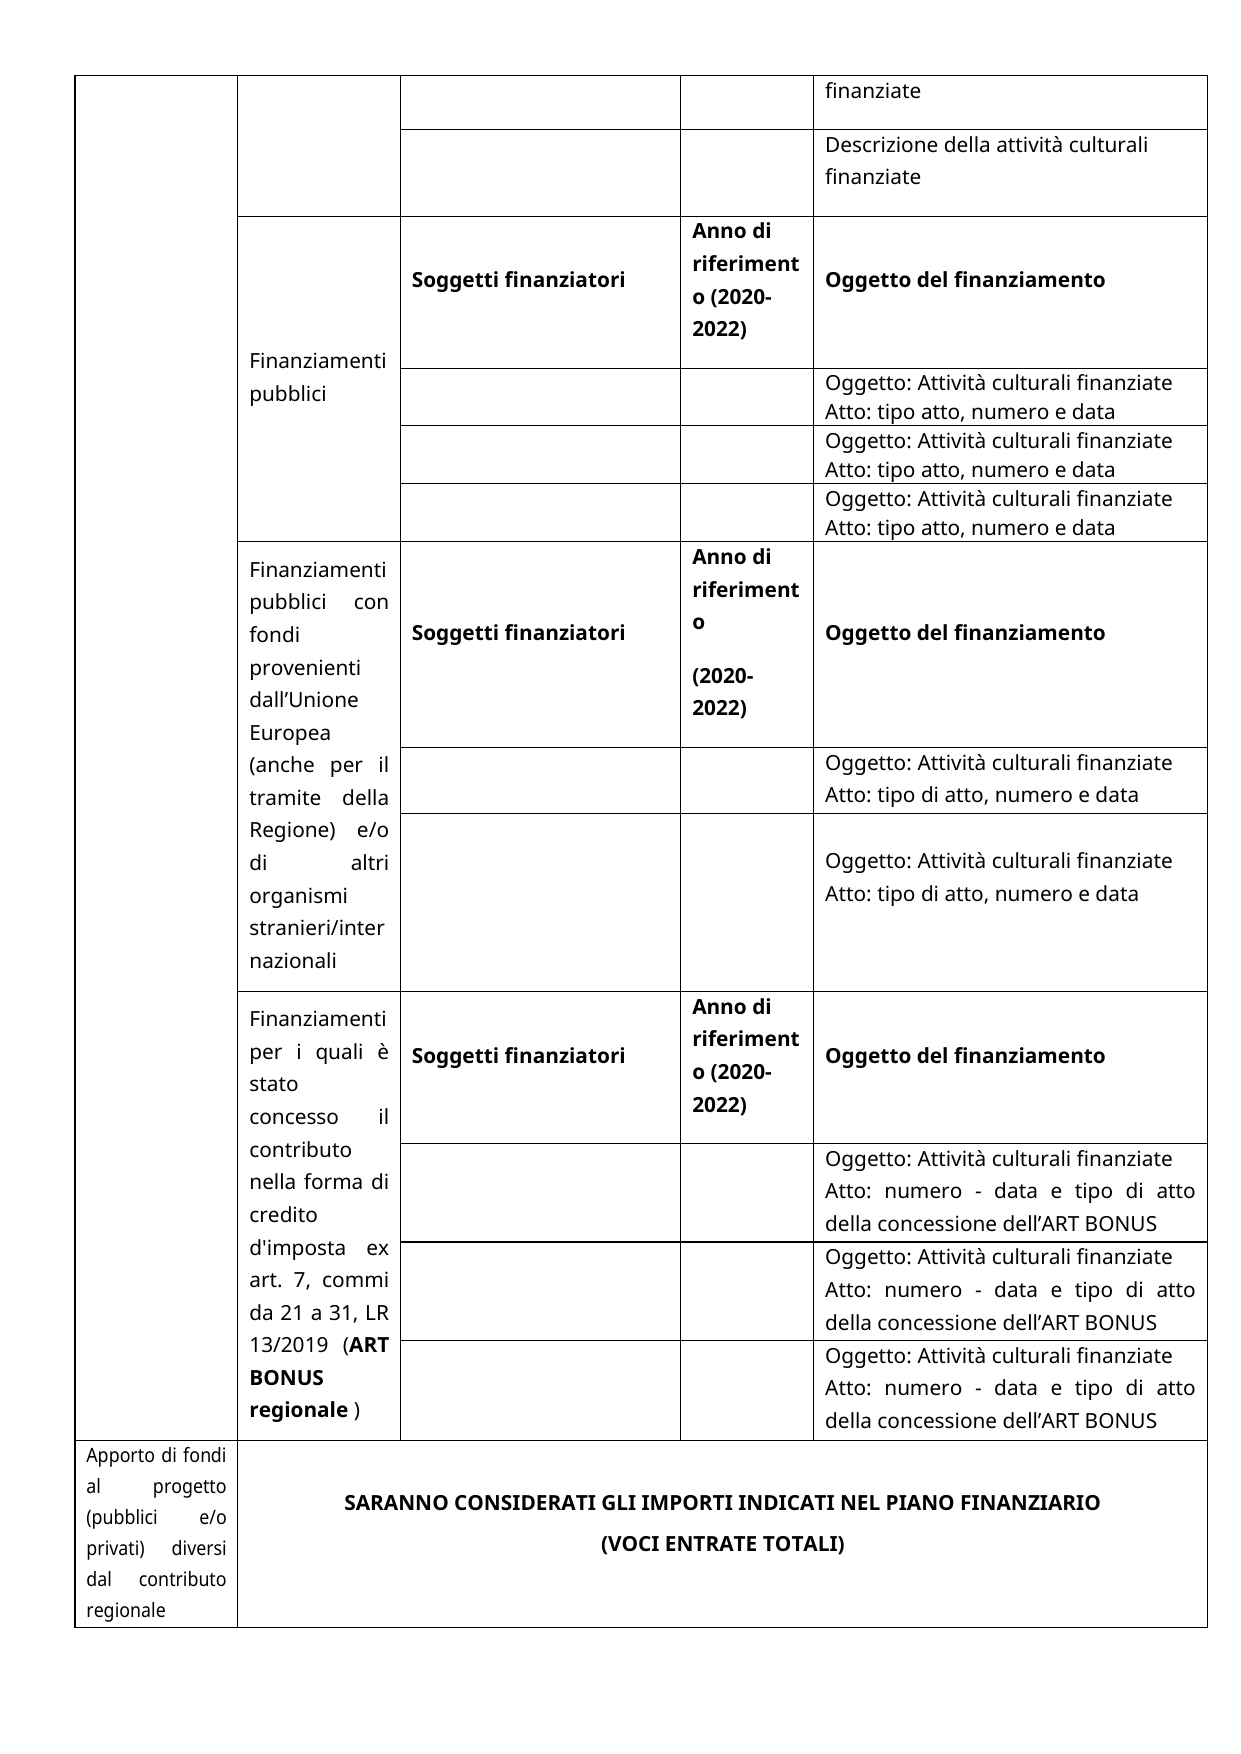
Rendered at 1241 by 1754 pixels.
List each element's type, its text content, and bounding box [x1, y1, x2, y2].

table_cell Finanziamenti pubblici con fondi provenienti dall’Unione Europea (anche per il tramite della Regione) e/o di altri organismi stranieri/internazionali [238, 542, 400, 991]
table_cell [681, 484, 813, 541]
table_cell Oggetto del finanziamento [814, 992, 1207, 1143]
table_cell Oggetto: Attività culturali finanziate Atto: numero - data e tipo di atto della concessione dell’ART BONUS [814, 1341, 1207, 1440]
table_cell [401, 1341, 680, 1440]
table_cell SARANNO CONSIDERATI GLI IMPORTI INDICATI NEL PIANO FINANZIARIO (VOCI ENTRATE TOTALI) [238, 1441, 1207, 1627]
table_cell [401, 1243, 680, 1340]
table_cell Anno di riferimento (2020-2022) [681, 542, 813, 747]
table_cell [681, 1144, 813, 1241]
table_cell [681, 748, 813, 813]
table_cell Oggetto: Attività culturali finanziate Atto: tipo atto, numero e data [814, 426, 1207, 483]
table_cell [401, 748, 680, 813]
table_cell [401, 484, 680, 541]
table_cell Oggetto: Attività culturali finanziate Atto: tipo di atto, numero e data [814, 748, 1207, 813]
table_cell [681, 1341, 813, 1440]
table_cell [401, 814, 680, 991]
table_cell [681, 369, 813, 425]
table_cell Oggetto del finanziamento [814, 217, 1207, 367]
table_cell [681, 426, 813, 483]
table_cell Oggetto: Attività culturali finanziate Atto: tipo atto, numero e data [814, 369, 1207, 425]
table_cell [681, 76, 813, 129]
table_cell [814, 130, 1207, 216]
table_cell [681, 814, 813, 991]
table_cell [681, 1243, 813, 1340]
table_cell Anno di riferimento (2020-2022) [681, 217, 813, 367]
table_cell [681, 130, 813, 216]
table_cell Apporto di fondi al progetto (pubblici e/o privati) diversi dal contributo regionale [76, 1441, 237, 1627]
table_cell Oggetto del finanziamento [814, 542, 1207, 747]
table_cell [814, 76, 1207, 129]
table_cell [401, 369, 680, 425]
table_cell Oggetto: Attività culturali finanziate Atto: tipo atto, numero e data [814, 484, 1207, 541]
table_cell Oggetto: Attività culturali finanziate Atto: tipo di atto, numero e data [814, 814, 1207, 991]
table_cell Finanziamenti per i quali è stato concesso il contributo nella forma di credito d'imposta ex art. 7, commi da 21 a 31, LR 13/2019 (ART BONUS regionale ) [238, 992, 400, 1440]
table_cell Oggetto: Attività culturali finanziate Atto: numero - data e tipo di atto della concessione dell’ART BONUS [814, 1144, 1207, 1241]
table_cell Soggetti finanziatori [401, 542, 680, 747]
table_cell Anno di riferimento (2020-2022) [681, 992, 813, 1143]
table_cell [401, 76, 680, 129]
table_cell [401, 426, 680, 483]
table_cell [401, 130, 680, 216]
table_cell Soggetti finanziatori [401, 992, 680, 1143]
table_cell [401, 1144, 680, 1241]
table_cell Oggetto: Attività culturali finanziate Atto: numero - data e tipo di atto della concessione dell’ART BONUS [814, 1243, 1207, 1340]
table_cell Finanziamenti pubblici [238, 217, 400, 541]
table_cell Soggetti finanziatori [401, 217, 680, 367]
